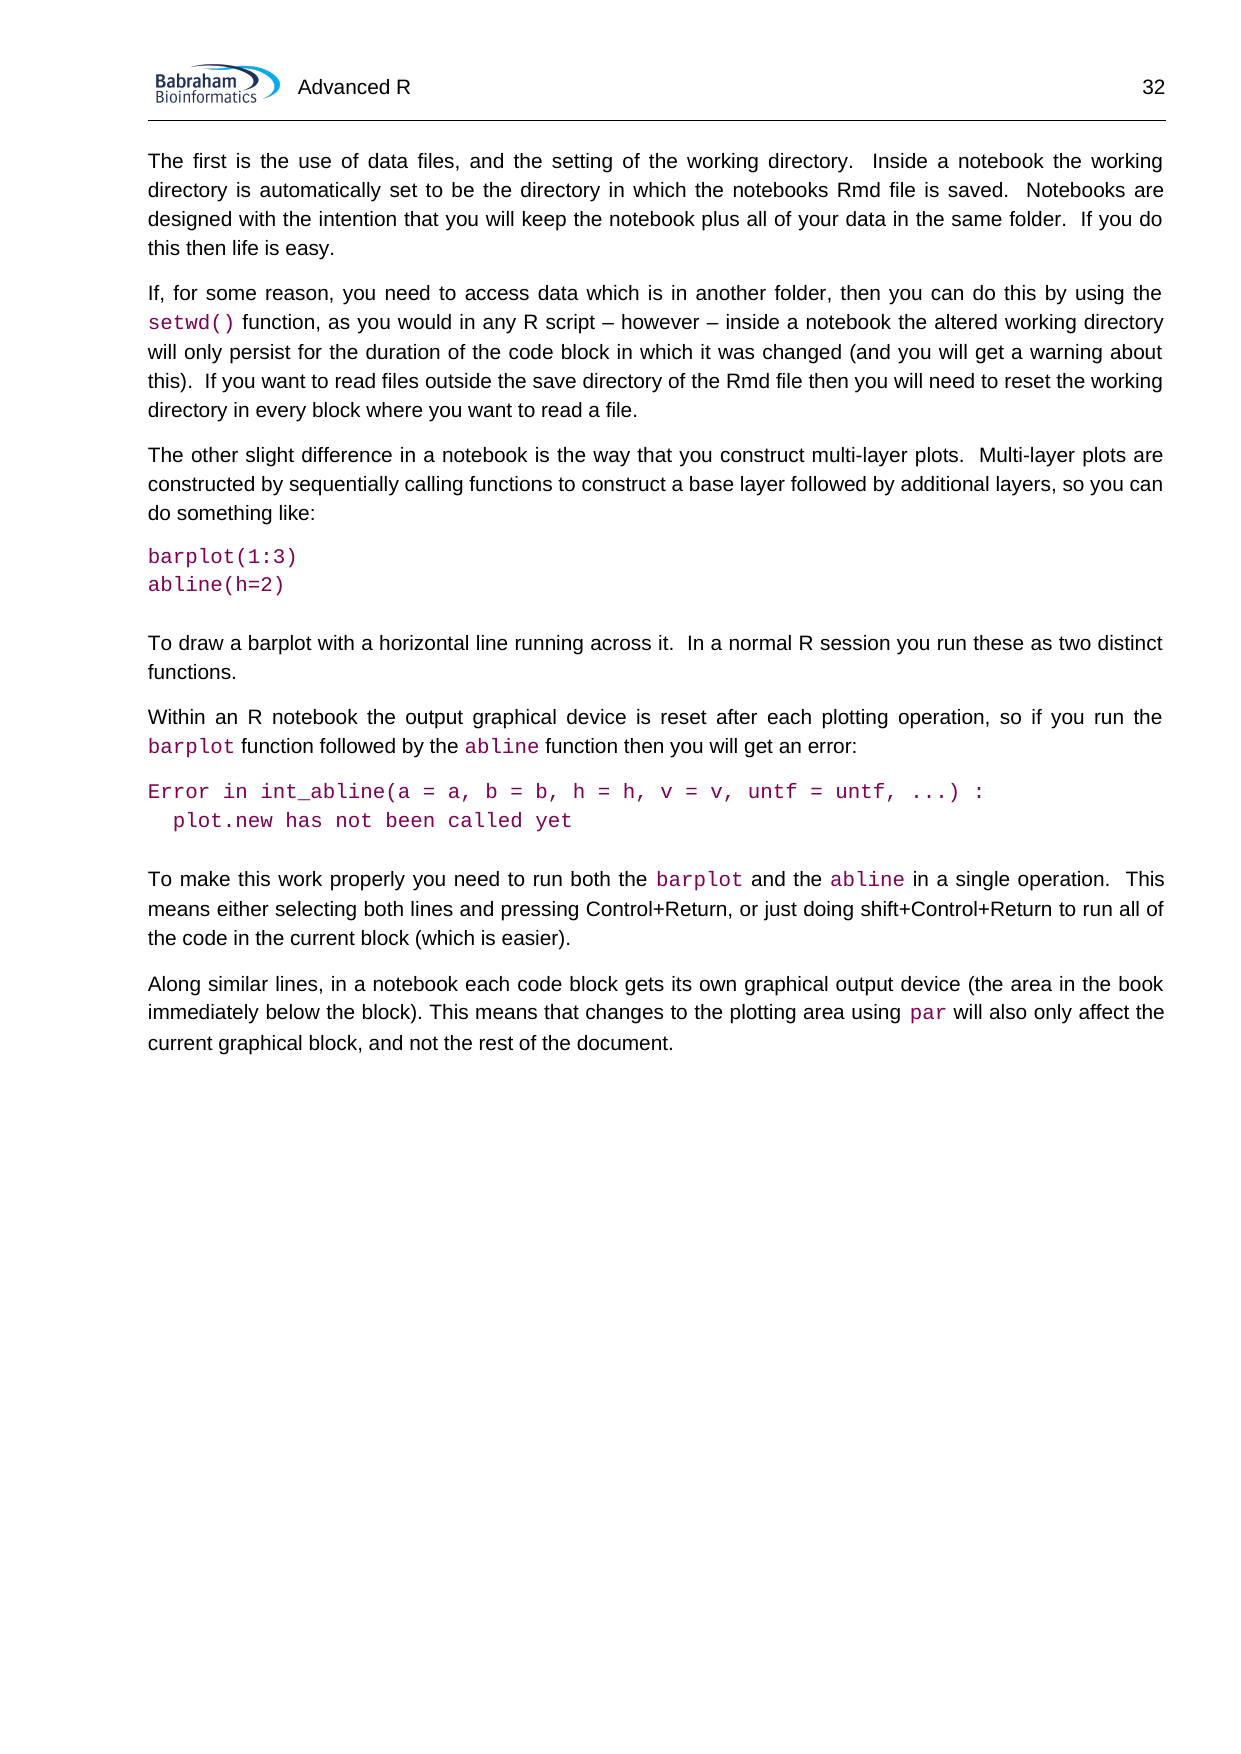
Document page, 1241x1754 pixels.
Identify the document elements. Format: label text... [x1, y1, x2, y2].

picture [148, 60, 283, 108]
text The other slight difference in a notebook is the way that you construct multi-layer plots. Multi-layer plots are constructed by sequentially calling functions to construct a base layer followed by additional layers, so you can do something like: [148, 443, 1165, 524]
text Within an R notebook the output graphical device is reset after each plotting operation, so if you run the barplot function followed by the abline function then you will get an error: [148, 705, 1165, 760]
text plot.new has not been called yet [148, 810, 1165, 833]
text The first is the use of data files, and the setting of the working directory. Inside a notebook the working directory is automatically set to be the directory in which the notebooks Rmd file is saved. Notebooks are designed with the intention that you will keep the notebook plus all of your data in the same folder. If you do this then life is easy. [148, 149, 1165, 259]
text Error in int_abline(a = a, b = b, h = h, v = v, untf = untf, ...) : [148, 782, 1165, 805]
text To draw a barplot with a horizontal line running across it. In a normal R session you run these as two distinct functions. [148, 631, 1165, 684]
text If, for some reason, you need to access data which is in another folder, then you can do this by using the setwd() function, as you would in any R script – however – inside a notebook the altered working directory will only persist for the duration of the code block in which it was changed (and you will get a warning about this). If you want to read files outside the save directory of the Rmd file then you will need to reset the working directory in every block where you want to read a file. [148, 281, 1165, 422]
text abline(h=2) [148, 574, 1165, 598]
text barplot(1:3) [148, 546, 1165, 570]
text Along similar lines, in a notebook each code block gets its own graphical output device (the area in the book immediately below the block). This means that changes to the plotting area using par will also only affect the current graphical block, and not the rest of the document. [148, 971, 1165, 1055]
text To make this work properly you need to run both the barplot and the abline in a single operation. This means either selecting both lines and pressing Control+Return, or just doing shift+Control+Return to run all of the code in the current block (which is easier). [148, 867, 1165, 950]
